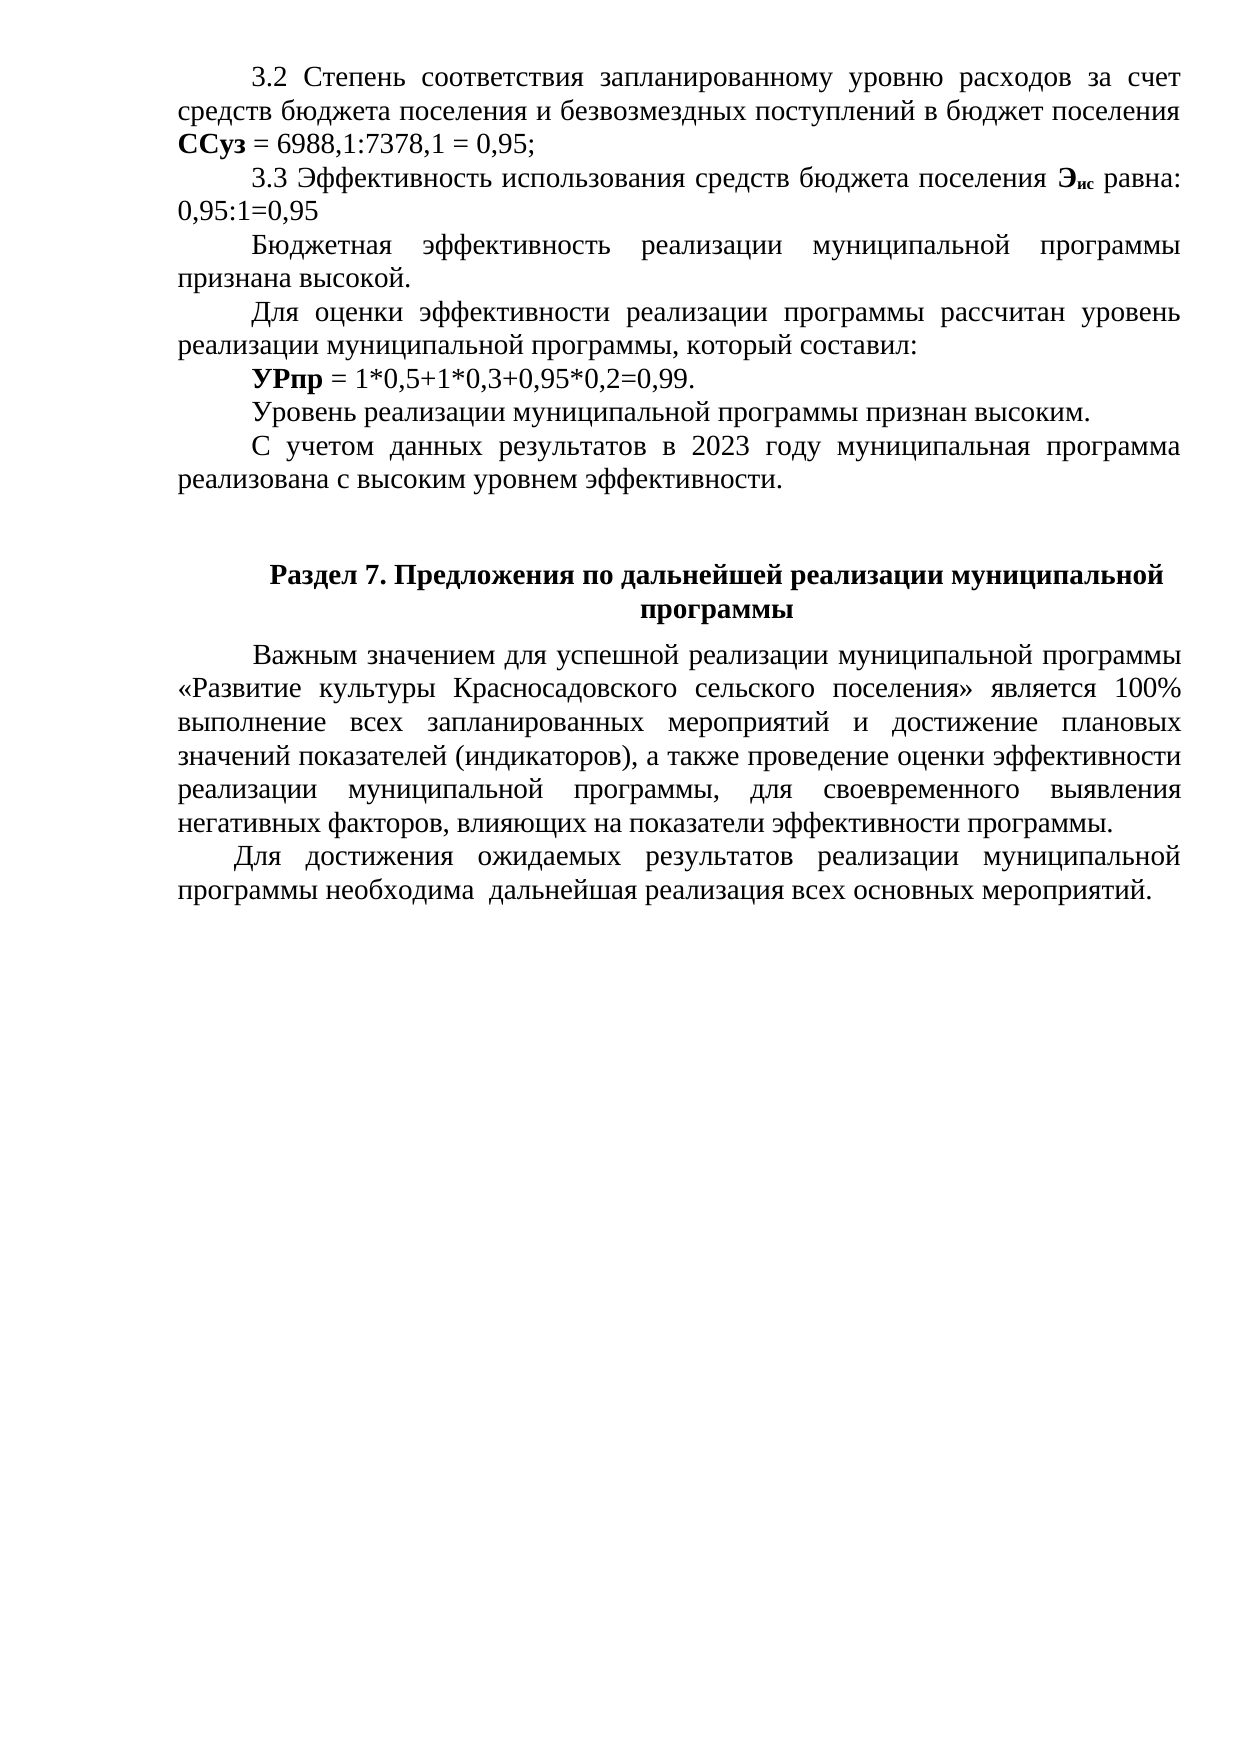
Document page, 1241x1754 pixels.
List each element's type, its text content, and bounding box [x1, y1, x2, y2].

text УРпр = 1*0,5+1*0,3+0,95*0,2=0,99. [177, 361, 1181, 394]
text Важным значением для успешной реализации муниципальной программы «Развитие культуры Красносадовского сельского поселения» является 100% выполнение всех запланированных мероприятий и достижение плановых значений показателей (индикаторов), а также проведение оценки эффективности реализации муниципальной программы, для своевременного выявления негативных факторов, влияющих на показатели эффективности программы. [177, 637, 1181, 838]
text Уровень реализации муниципальной программы признан высоким. [177, 394, 1181, 428]
text Бюджетная эффективность реализации муниципальной программы признана высокой. [177, 227, 1181, 294]
text 3.2 Степень соответствия запланированному уровню расходов за счет средств бюджета поселения и безвозмездных поступлений в бюджет поселения ССуз = 6988,1:7378,1 = 0,95; [177, 59, 1181, 160]
text Для оценки эффективности реализации программы рассчитан уровень реализации муниципальной программы, который составил: [177, 294, 1181, 361]
text С учетом данных результатов в 2023 году муниципальная программа реализована с высоким уровнем эффективности. [177, 428, 1181, 495]
text Для достижения ожидаемых результатов реализации муниципальной программы необходима дальнейшая реализация всех основных мероприятий. [177, 838, 1181, 905]
text Раздел 7. Предложения по дальнейшей реализации муниципальной программы [252, 557, 1181, 624]
text 3.3 Эффективность использования средств бюджета поселения Эис равна: 0,95:1=0,95 [177, 160, 1181, 227]
